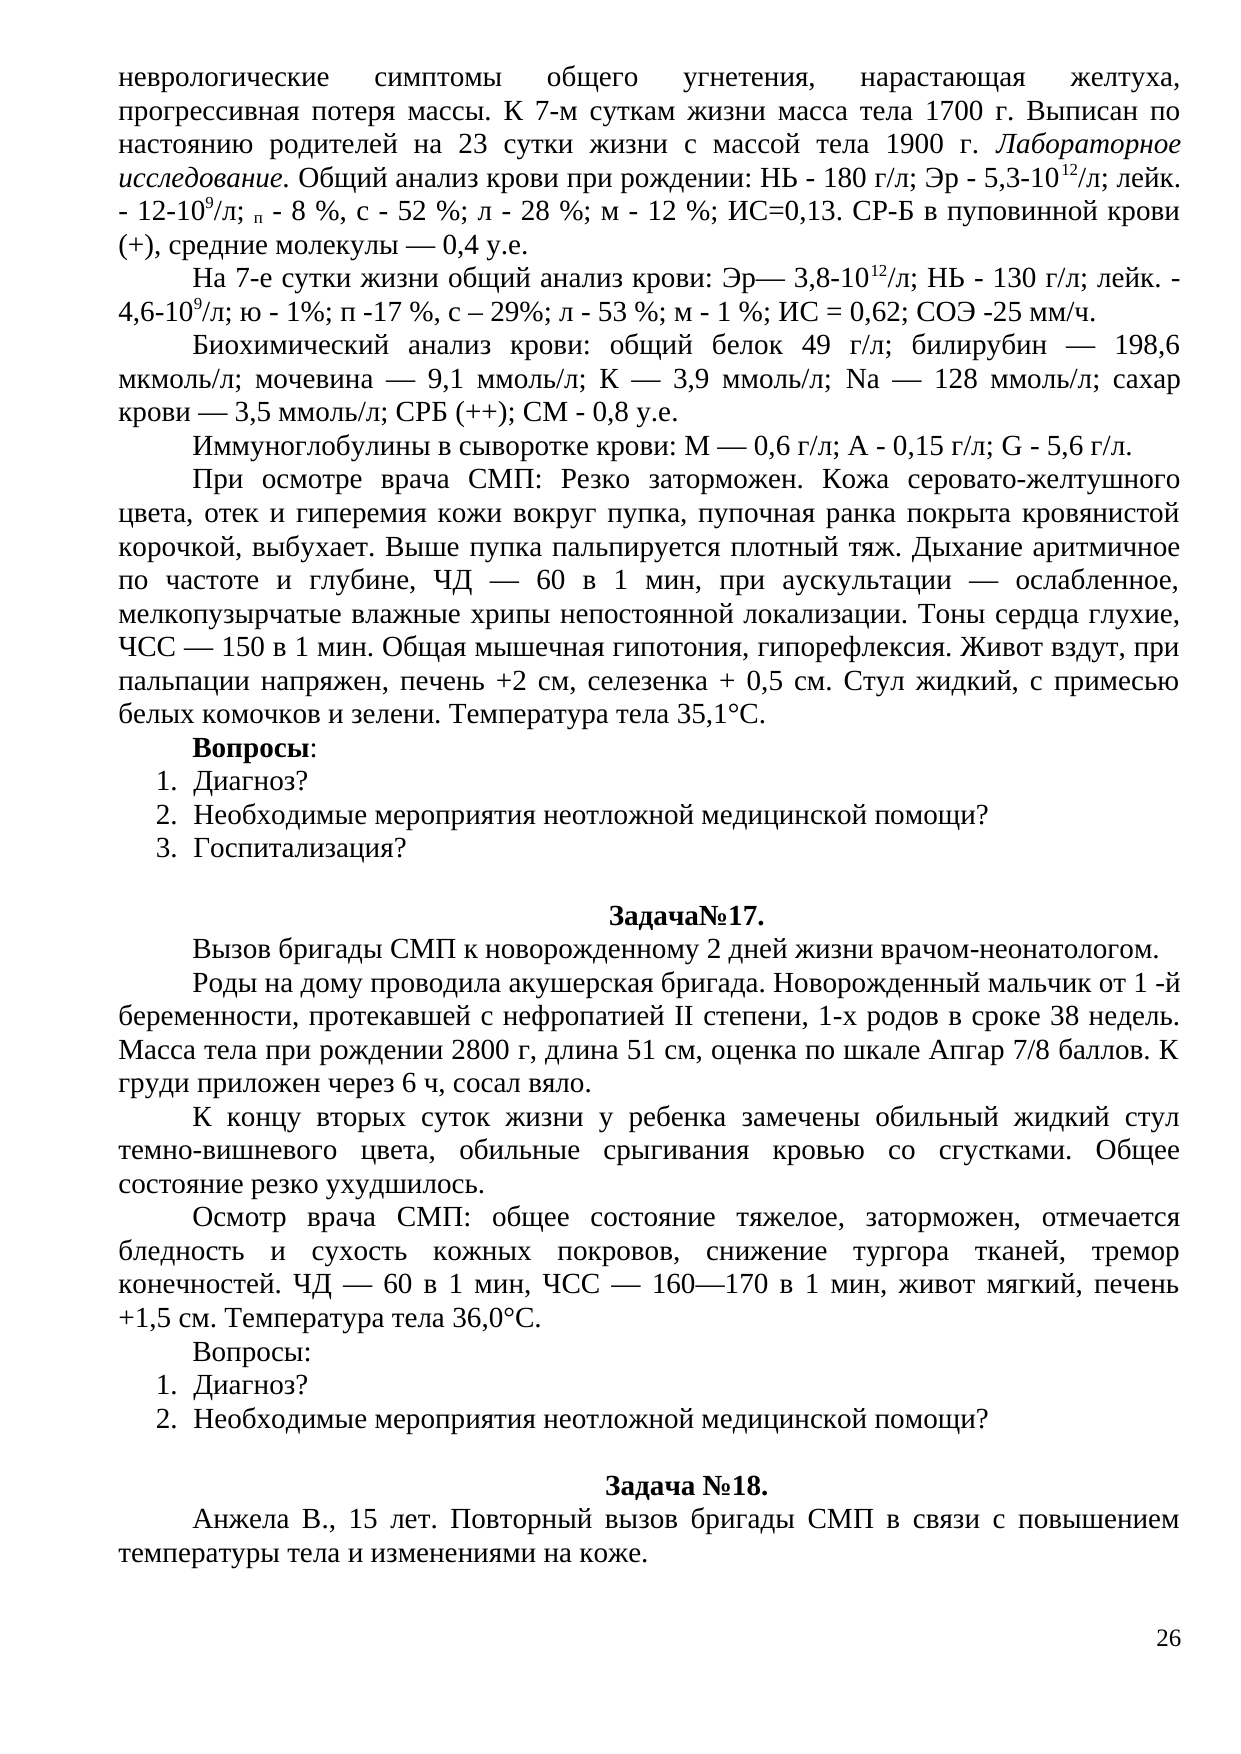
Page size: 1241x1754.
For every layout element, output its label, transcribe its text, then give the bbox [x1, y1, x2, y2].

list Госпитализация? [156, 831, 1181, 864]
text Анжела В., 15 лет. Повторный вызов бригады СМП в связи с повышением температуры тела и изменениями на коже. [118, 1501, 1181, 1568]
text При осмотре врача СМП: Резко заторможен. Кожа серовато-желтушного цвета, отек и гиперемия кожи вокруг пупка, пупочная ранка покрыта кровянистой корочкой, выбухает. Выше пупка пальпируется плотный тяж. Дыхание аритмичное по частоте и глубине, ЧД — 60 в 1 мин, при аускультации — ослабленное, мелкопузырчатые влажные хрипы непостоянной локализации. Тоны сердца глухие, ЧСС — 150 в 1 мин. Общая мышечная гипотония, гипорефлексия. Живот вздут, при пальпации напряжен, печень +2 см, селезенка + 0,5 см. Стул жидкий, с примесью белых комочков и зелени. Температура тела 35,1°С. [118, 462, 1181, 730]
text Иммуноглобулины в сыворотке крови: М — 0,6 г/л; А - 0,15 г/л; G - 5,6 г/л. [118, 428, 1181, 462]
text Роды на дому проводила акушерская бригада. Новорожденный мальчик от 1 -й беременности, протекавшей с нефропатией II степени, 1-х родов в сроке 38 недель. Масса тела при рождении 2800 г, длина 51 см, оценка по шкале Апгар 7/8 баллов. К груди приложен через 6 ч, сосал вяло. [118, 965, 1181, 1099]
text Задача№17. [118, 898, 1181, 931]
list Диагноз? [156, 763, 1181, 797]
text Вопросы: [118, 730, 1181, 763]
list Необходимые мероприятия неотложной медицинской помощи? [156, 1401, 1181, 1434]
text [118, 59, 1181, 260]
text Вызов бригады СМП к новорожденному 2 дней жизни врачом-неонатологом. [118, 931, 1181, 965]
text На 7-е сутки жизни общий анализ крови: Эр— 3,8-1012/л; НЬ - 130 г/л; лейк. - 4,6-109/л; ю - 1%; п -17 %, с – 29%; л - 53 %; м - 1 %; ИС = 0,62; СОЭ -25 мм/ч. [118, 260, 1181, 327]
text Осмотр врача СМП: общее состояние тяжелое, заторможен, отмечается бледность и сухость кожных покровов, снижение тургора тканей, тремор конечностей. ЧД — 60 в 1 мин, ЧСС — 160—170 в 1 мин, живот мягкий, печень +1,5 см. Температура тела 36,0°С. [118, 1199, 1181, 1334]
list Необходимые мероприятия неотложной медицинской помощи? [156, 797, 1181, 831]
text Вопросы: [118, 1334, 1181, 1367]
list Диагноз? [156, 1367, 1181, 1401]
text Биохимический анализ крови: общий белок 49 г/л; билирубин — 198,6 мкмоль/л; мочевина — 9,1 ммоль/л; К — 3,9 ммоль/л; Na — 128 ммоль/л; сахар крови — 3,5 ммоль/л; СРБ (++); СМ - 0,8 у.е. [118, 327, 1181, 428]
text Задача №18. [118, 1468, 1181, 1501]
text К концу вторых суток жизни у ребенка замечены обильный жидкий стул темно-вишневого цвета, обильные срыгивания кровью со сгустками. Общее состояние резко ухудшилось. [118, 1099, 1181, 1199]
